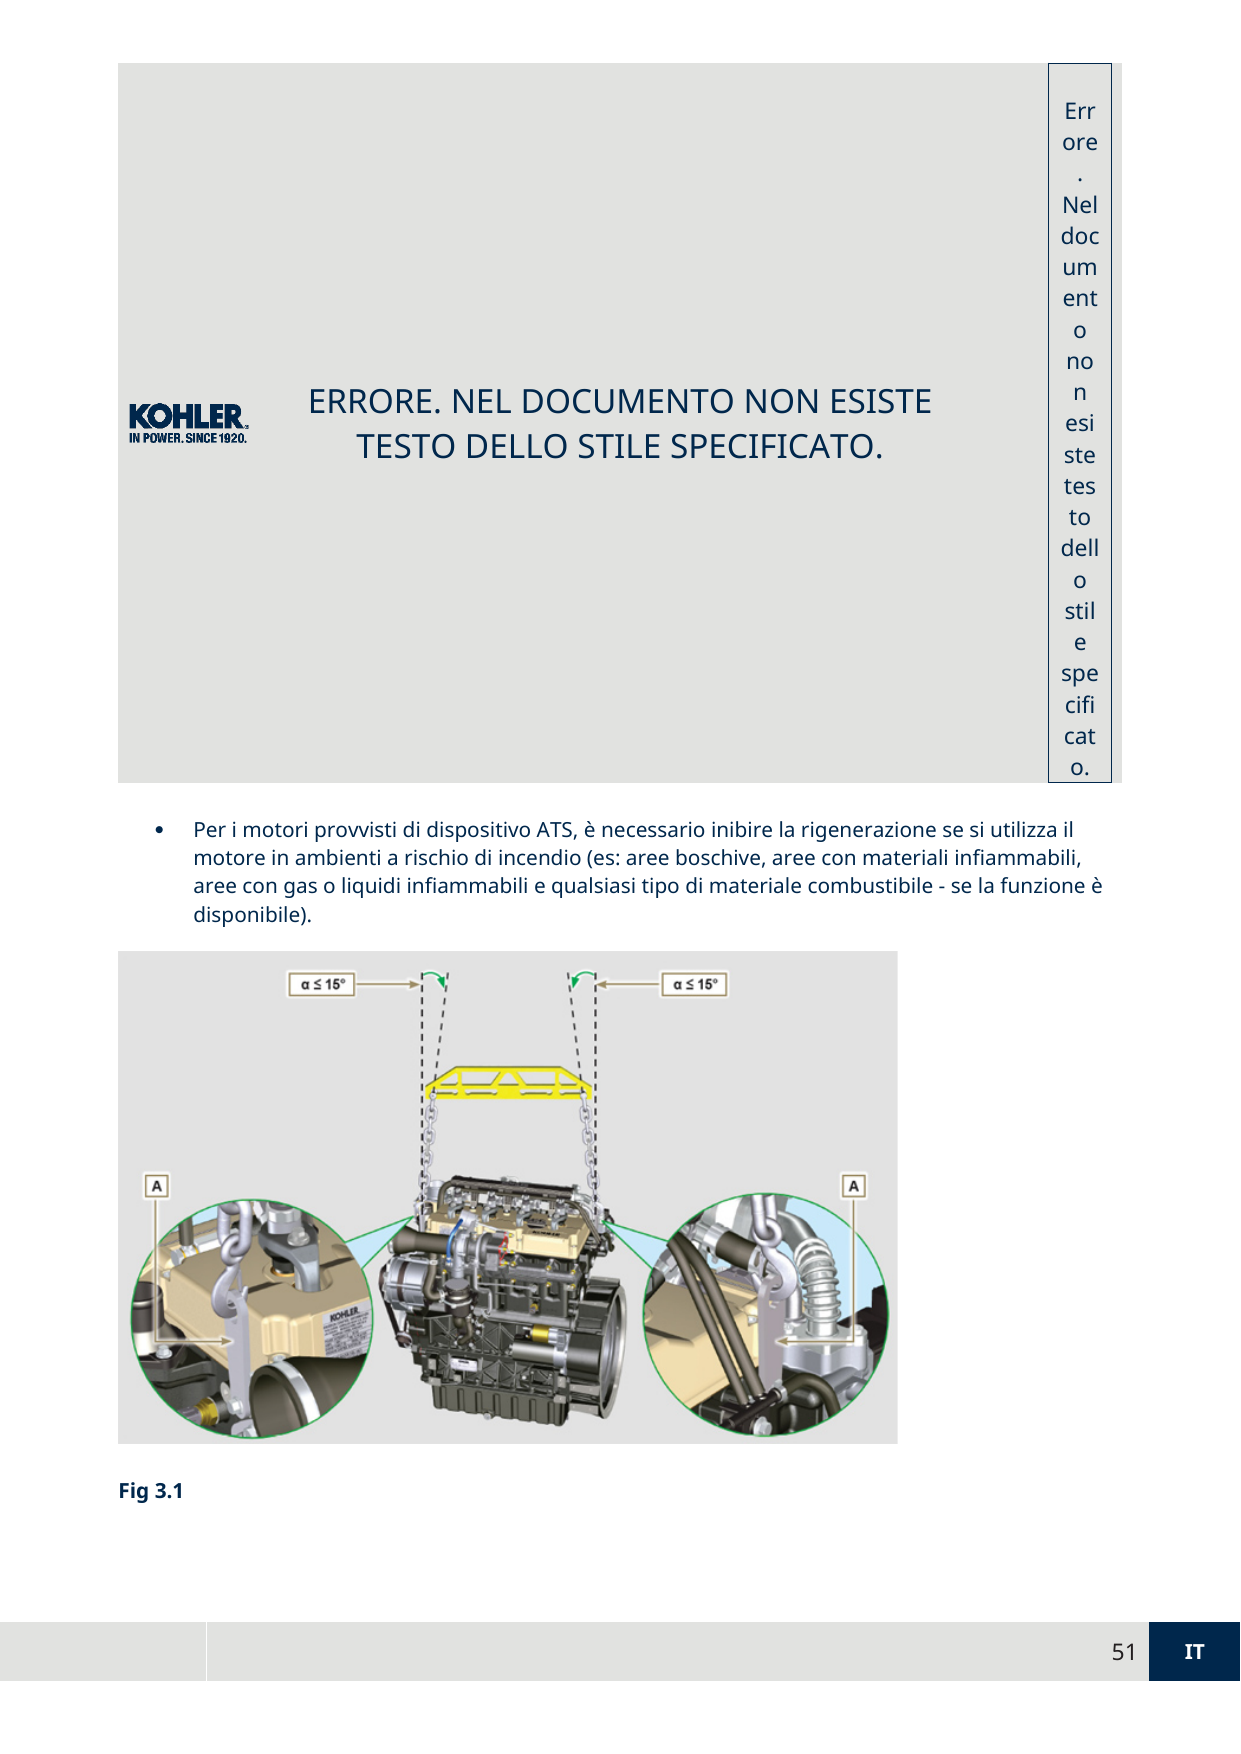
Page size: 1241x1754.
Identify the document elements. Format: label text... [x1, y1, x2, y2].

picture [129, 403, 249, 443]
list Per i motori provvisti di dispositivo ATS, è necessario inibire la rigenerazione se si utilizza il motore in ambienti a rischio di incendio (es: aree boschive, aree con materiali infiammabili, aree con gas o liquidi infiammabili e qualsiasi tipo di materiale combustibile - se la funzione è disponibile). [156, 815, 1122, 928]
picture [118, 951, 898, 1444]
